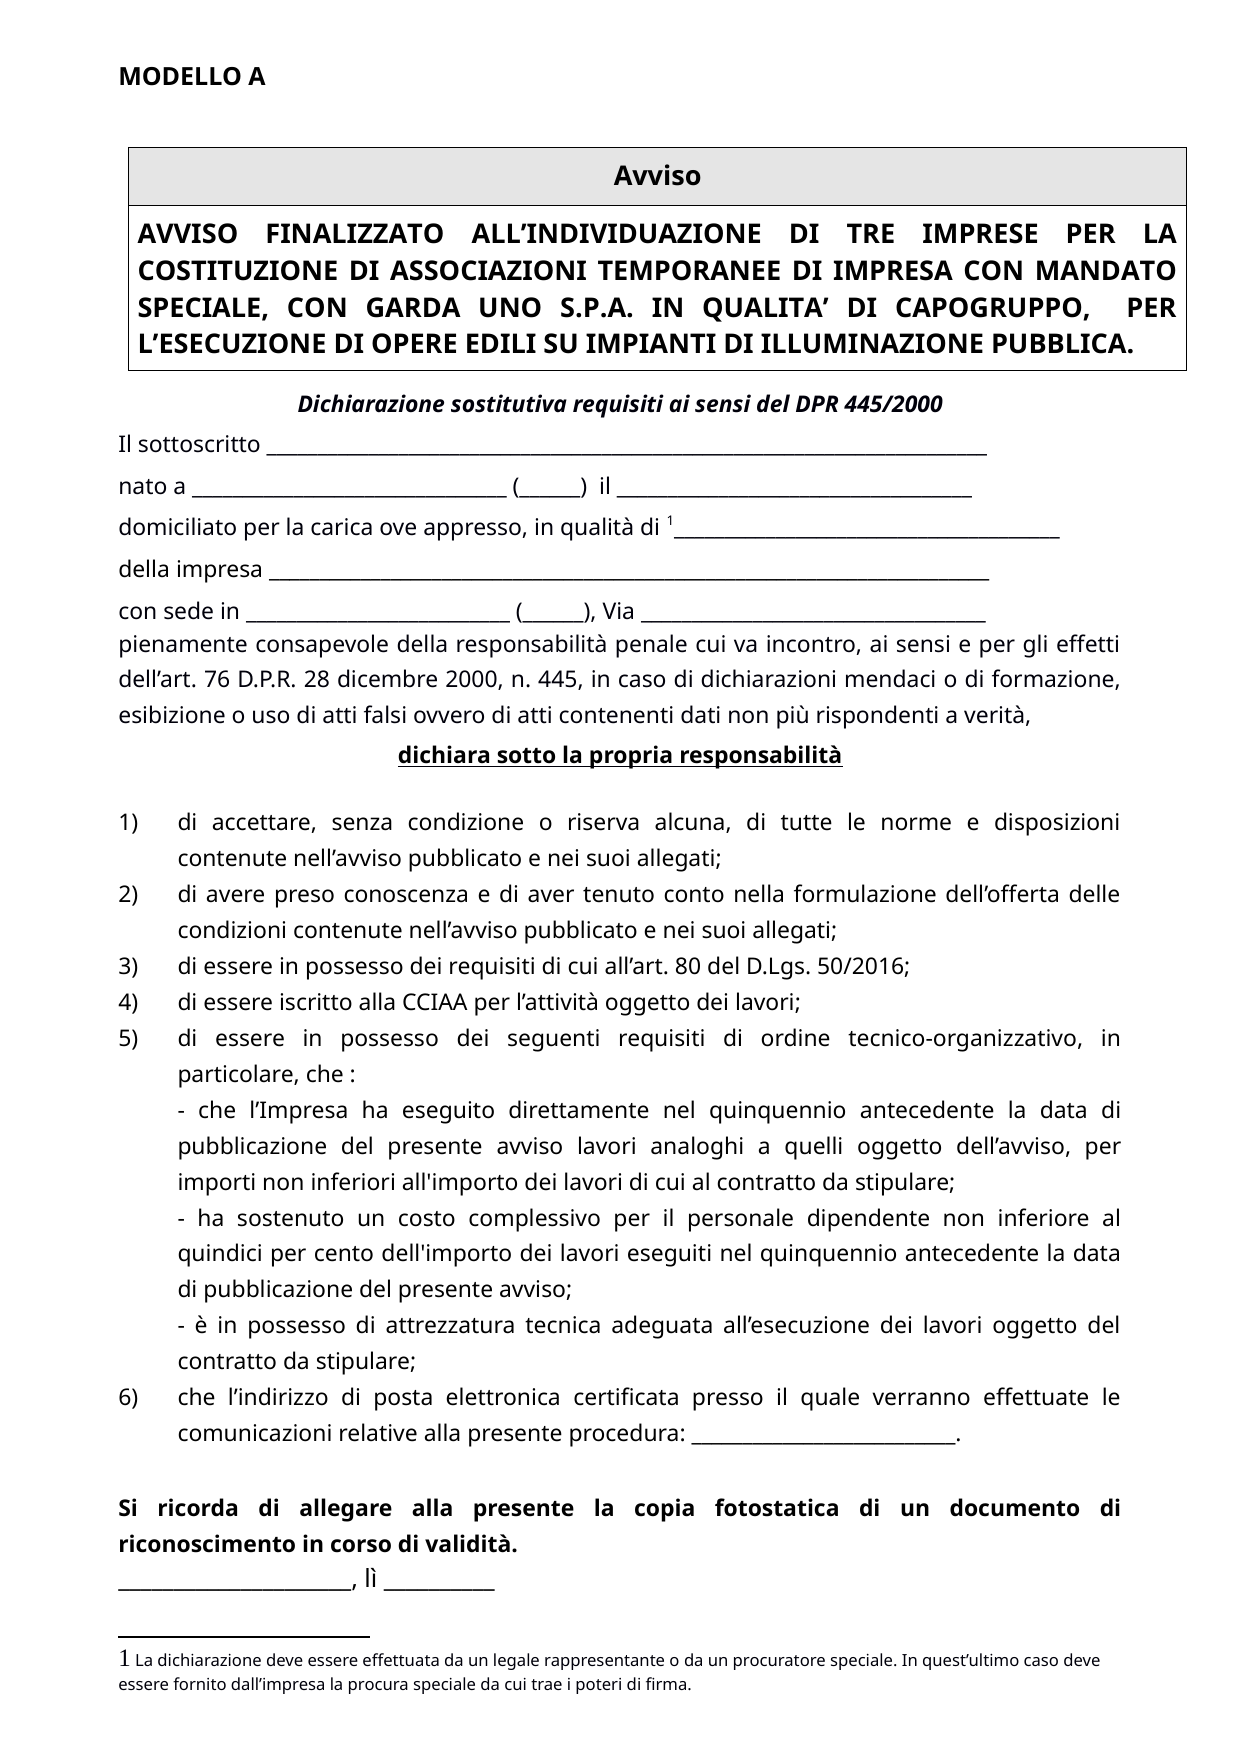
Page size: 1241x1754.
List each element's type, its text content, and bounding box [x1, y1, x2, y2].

list di essere in possesso dei seguenti requisiti di ordine tecnico-organizzativo, in particolare, che : [118, 1022, 1122, 1089]
text - è in possesso di attrezzatura tecnica adeguata all’esecuzione dei lavori oggetto del contratto da stipulare; [177, 1309, 1122, 1376]
table_cell AVVISO FINALIZZATO ALL’INDIVIDUAZIONE DI TRE IMPRESE PER LA COSTITUZIONE DI ASSOCIAZIONI TEMPORANEE DI IMPRESA CON MANDATO SPECIALE, CON GARDA UNO S.P.A. IN QUALITA’ DI CAPOGRUPPO, PER L’ESECUZIONE DI OPERE EDILI SU IMPIANTI DI ILLUMINAZIONE PUBBLICA. [129, 206, 1186, 370]
text della impresa _______________________________________________________________________ [118, 544, 1122, 586]
text con sede in __________________________ (______), Via __________________________________ [118, 586, 1122, 627]
text Dichiarazione sostitutiva requisiti ai sensi del DPR 445/2000 [118, 384, 1122, 419]
text - che l’Impresa ha eseguito direttamente nel quinquennio antecedente la data di pubblicazione del presente avviso lavori analoghi a quelli oggetto dell’avviso, per importi non inferiori all'importo dei lavori di cui al contratto da stipulare; [177, 1094, 1122, 1197]
text Il sottoscritto _______________________________________________________________________ [118, 419, 1122, 461]
list di avere preso conoscenza e di aver tenuto conto nella formulazione dell’offerta delle condizioni contenute nell’avviso pubblicato e nei suoi allegati; [118, 878, 1122, 945]
text nato a _______________________________ (______) il ___________________________________ [118, 461, 1122, 502]
text domiciliato per la carica ove appresso, in qualità di ______________________________________ [118, 502, 1122, 544]
text Si ricorda di allegare alla presente la copia fotostatica di un documento di riconoscimento in corso di validità. [118, 1488, 1122, 1559]
text - ha sostenuto un costo complessivo per il personale dipendente non inferiore al quindici per cento dell'importo dei lavori eseguiti nel quinquennio antecedente la data di pubblicazione del presente avviso; [177, 1201, 1122, 1304]
text pienamente consapevole della responsabilità penale cui va incontro, ai sensi e per gli effetti dell’art. 76 D.P.R. 28 dicembre 2000, n. 445, in caso di dichiarazioni mendaci o di formazione, esibizione o uso di atti falsi ovvero di atti contenenti dati non più rispondenti a verità, [118, 627, 1122, 731]
list che l’indirizzo di posta elettronica certificata presso il quale verranno effettuate le comunicazioni relative alla presente procedura: __________________________. [118, 1381, 1122, 1448]
list di essere iscritto alla CCIAA per l’attività oggetto dei lavori; [118, 986, 1122, 1017]
text dichiara sotto la propria responsabilità [118, 735, 1122, 771]
text _____________________, lì __________ [118, 1559, 1122, 1595]
table_header Avviso [129, 148, 1186, 205]
list di essere in possesso dei requisiti di cui all’art. 80 del D.Lgs. 50/2016; [118, 950, 1122, 981]
list di accettare, senza condizione o riserva alcuna, di tutte le norme e disposizioni contenute nell’avviso pubblicato e nei suoi allegati; [118, 806, 1122, 873]
